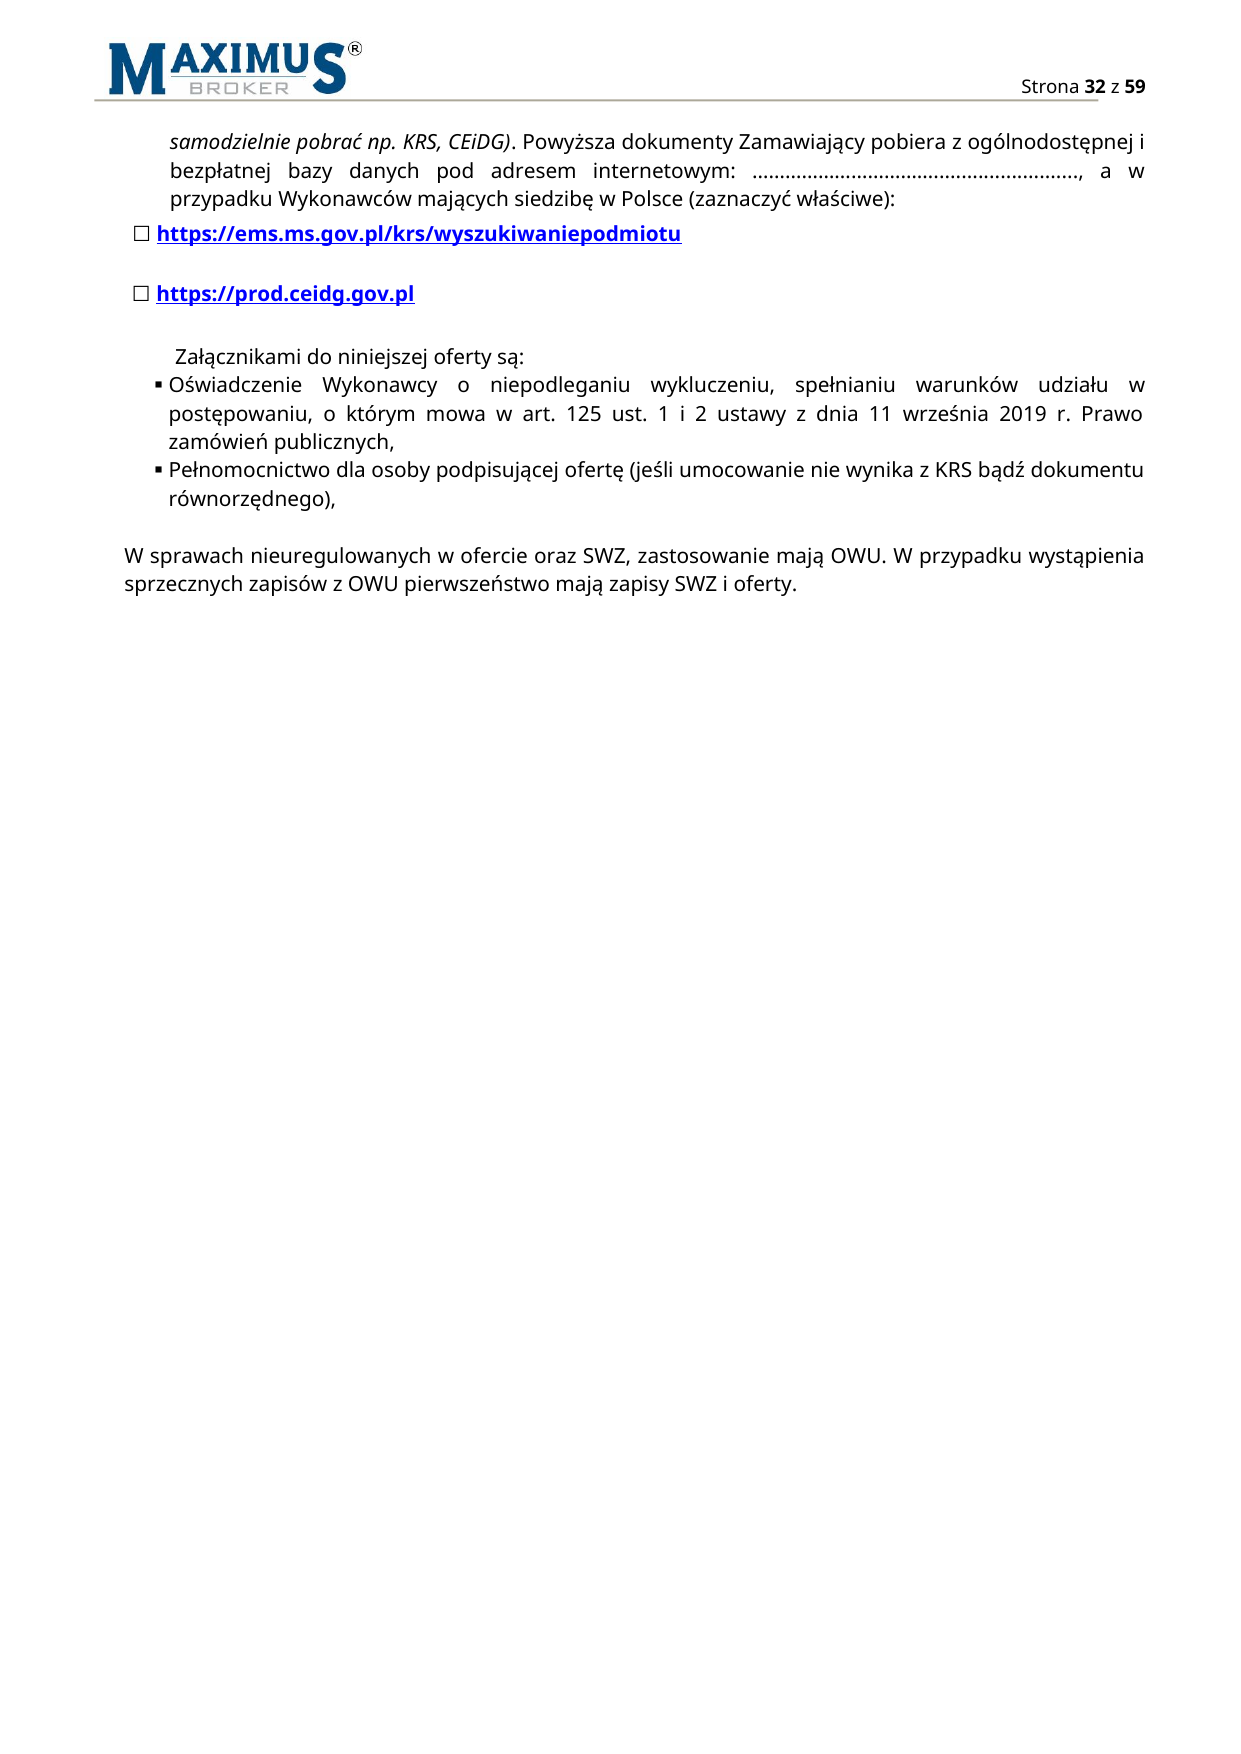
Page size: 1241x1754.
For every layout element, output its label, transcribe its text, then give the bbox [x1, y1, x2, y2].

picture [103, 37, 368, 99]
list Pełnomocnictwo dla osoby podpisującej ofertę (jeśli umocowanie nie wynika z KRS bądź dokumentu równorzędnego), [153, 456, 1146, 512]
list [132, 127, 1146, 213]
list Oświadczenie Wykonawcy o niepodleganiu wykluczeniu, spełnianiu warunków udziału w postępowaniu, o którym mowa w art. 125 ust. 1 i 2 ustawy z dnia 11 września 2019 r. Prawo zamówień publicznych, [153, 370, 1146, 456]
text Załącznikami do niniejszej oferty są: [169, 342, 1146, 370]
text https://prod.ceidg.gov.pl [132, 279, 1146, 307]
text https://ems.ms.gov.pl/krs/wyszukiwaniepodmiotu [132, 219, 1146, 247]
text W sprawach nieuregulowanych w ofercie oraz SWZ, zastosowanie mają OWU. W przypadku wystąpienia sprzecznych zapisów z OWU pierwszeństwo mają zapisy SWZ i oferty. [124, 541, 1146, 598]
